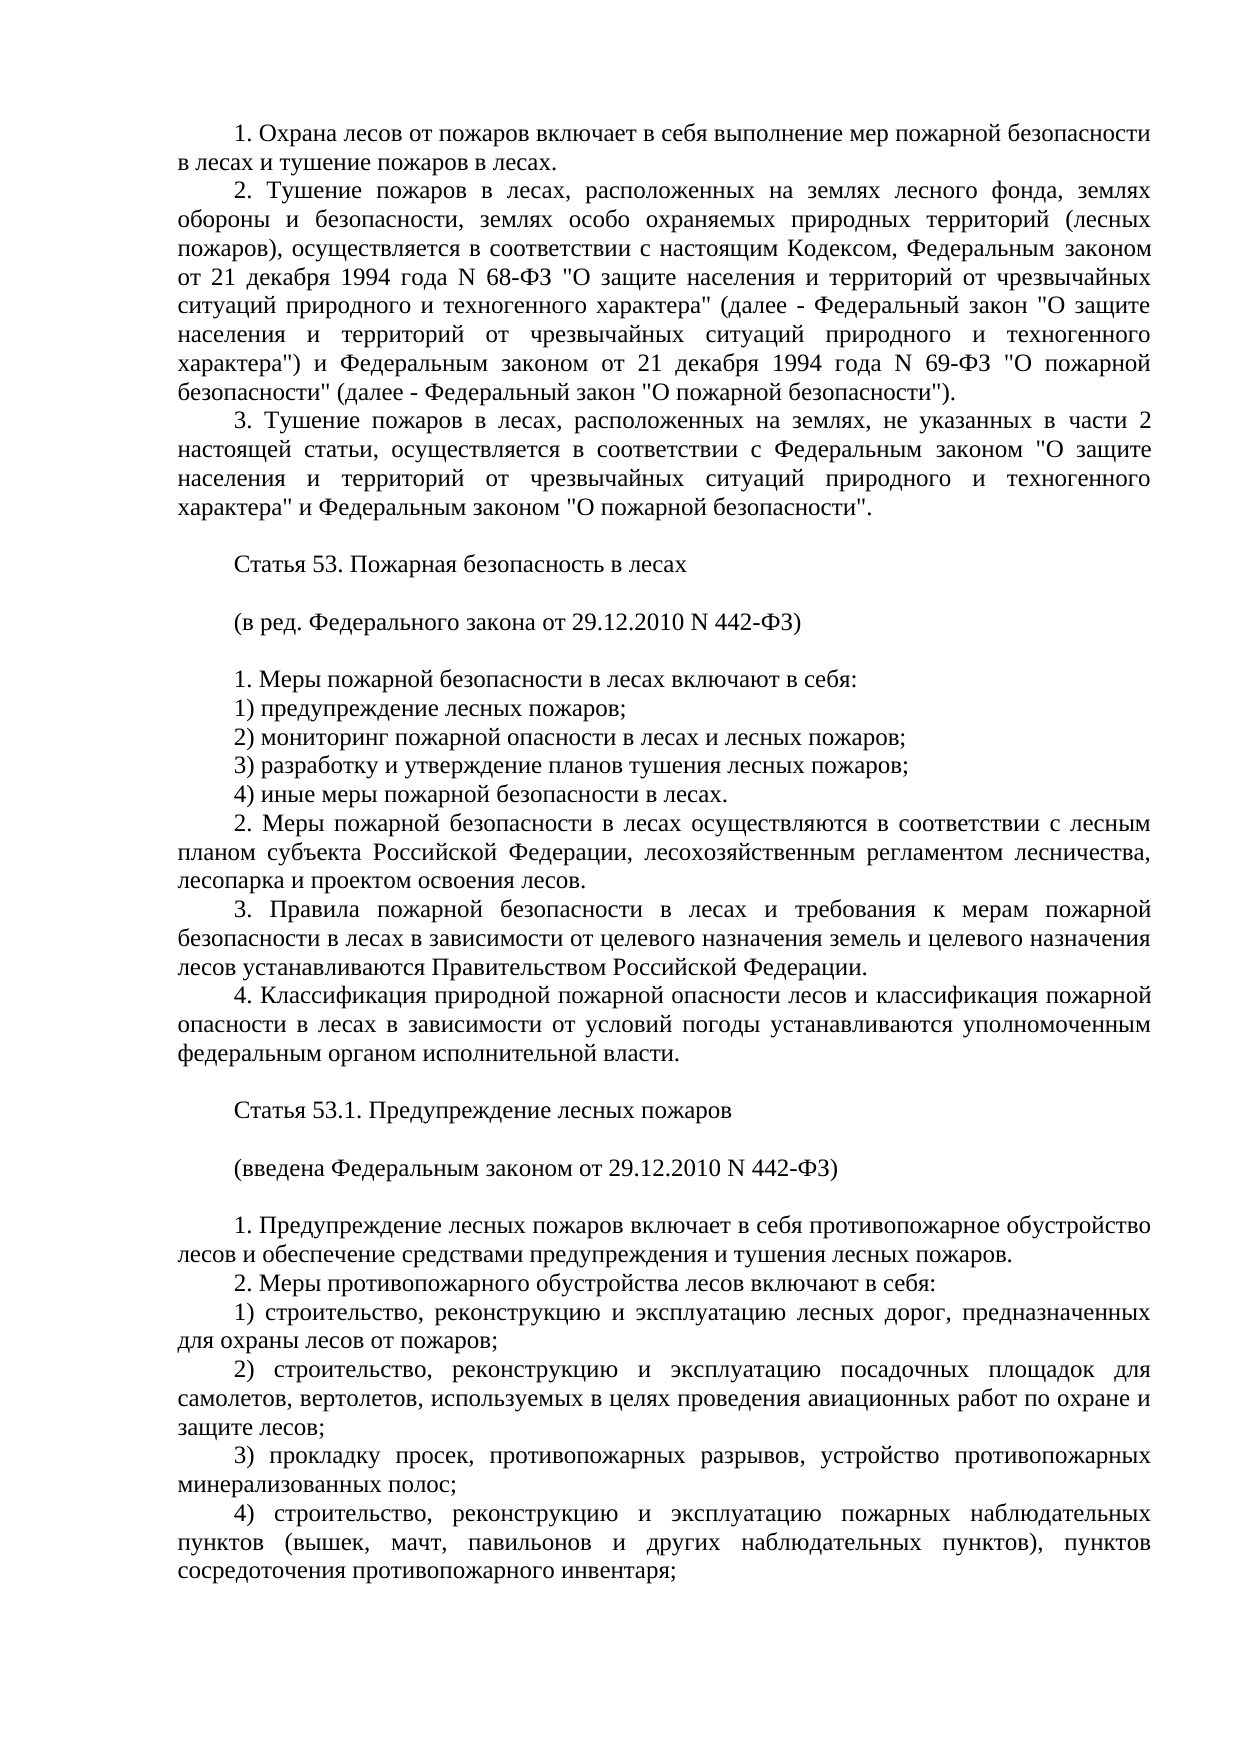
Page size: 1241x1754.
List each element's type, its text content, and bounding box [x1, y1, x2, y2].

text 4. Классификация природной пожарной опасности лесов и классификация пожарной опасности в лесах в зависимости от условий погоды устанавливаются уполномоченным федеральным органом исполнительной власти. [177, 981, 1152, 1067]
text 1. Предупреждение лесных пожаров включает в себя противопожарное обустройство лесов и обеспечение средствами предупреждения и тушения лесных пожаров. [177, 1211, 1152, 1268]
text 2) мониторинг пожарной опасности в лесах и лесных пожаров; [177, 722, 1152, 751]
text 2. Меры противопожарного обустройства лесов включают в себя: [177, 1268, 1152, 1297]
text 3. Тушение пожаров в лесах, расположенных на землях, не указанных в части 2 настоящей статьи, осуществляется в соответствии с Федеральным законом "О защите населения и территорий от чрезвычайных ситуаций природного и техногенного характера" и Федеральным законом "О пожарной безопасности". [177, 406, 1152, 521]
text 4) иные меры пожарной безопасности в лесах. [177, 779, 1152, 808]
text (в ред. Федерального закона от 29.12.2010 N 442-ФЗ) [177, 607, 1152, 636]
text 3) разработку и утверждение планов тушения лесных пожаров; [177, 751, 1152, 779]
text 3. Правила пожарной безопасности в лесах и требования к мерам пожарной безопасности в лесах в зависимости от целевого назначения земель и целевого назначения лесов устанавливаются Правительством Российской Федерации. [177, 894, 1152, 981]
text 2. Тушение пожаров в лесах, расположенных на землях лесного фонда, землях обороны и безопасности, землях особо охраняемых природных территорий (лесных пожаров), осуществляется в соответствии с настоящим Кодексом, Федеральным законом от 21 декабря 1994 года N 68-ФЗ "О защите населения и территорий от чрезвычайных ситуаций природного и техногенного характера" (далее - Федеральный закон "О защите населения и территорий от чрезвычайных ситуаций природного и техногенного характера") и Федеральным законом от 21 декабря 1994 года N 69-ФЗ "О пожарной безопасности" (далее - Федеральный закон "О пожарной безопасности"). [177, 176, 1152, 406]
text (введена Федеральным законом от 29.12.2010 N 442-ФЗ) [177, 1153, 1152, 1182]
text Статья 53. Пожарная безопасность в лесах [177, 549, 1152, 578]
text 4) строительство, реконструкцию и эксплуатацию пожарных наблюдательных пунктов (вышек, мачт, павильонов и других наблюдательных пунктов), пунктов сосредоточения противопожарного инвентаря; [177, 1498, 1152, 1584]
text 1. Охрана лесов от пожаров включает в себя выполнение мер пожарной безопасности в лесах и тушение пожаров в лесах. [177, 118, 1152, 176]
text 1) строительство, реконструкцию и эксплуатацию лесных дорог, предназначенных для охраны лесов от пожаров; [177, 1297, 1152, 1354]
text 2. Меры пожарной безопасности в лесах осуществляются в соответствии с лесным планом субъекта Российской Федерации, лесохозяйственным регламентом лесничества, лесопарка и проектом освоения лесов. [177, 808, 1152, 894]
text 2) строительство, реконструкцию и эксплуатацию посадочных площадок для самолетов, вертолетов, используемых в целях проведения авиационных работ по охране и защите лесов; [177, 1354, 1152, 1441]
text 3) прокладку просек, противопожарных разрывов, устройство противопожарных минерализованных полос; [177, 1441, 1152, 1498]
text 1) предупреждение лесных пожаров; [177, 693, 1152, 722]
text Статья 53.1. Предупреждение лесных пожаров [177, 1096, 1152, 1124]
text 1. Меры пожарной безопасности в лесах включают в себя: [177, 664, 1152, 693]
